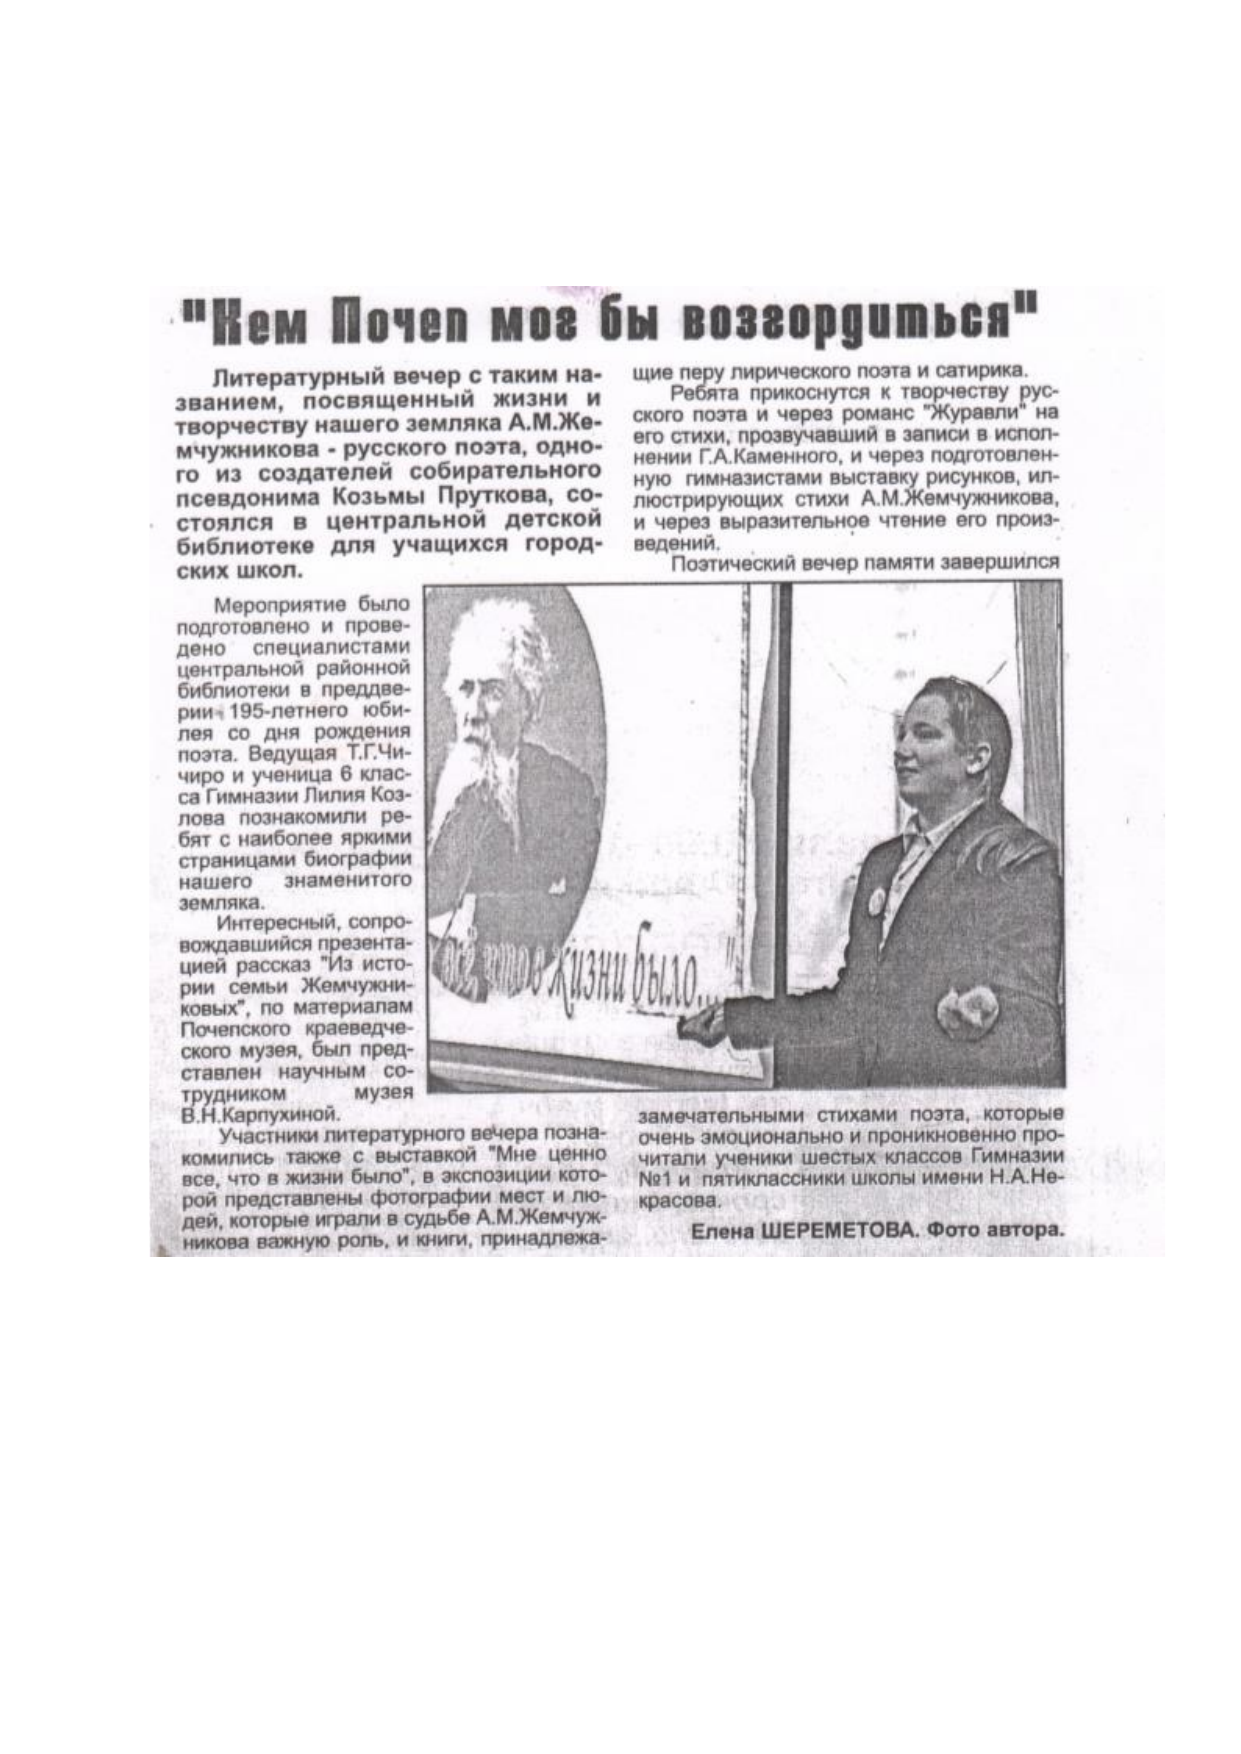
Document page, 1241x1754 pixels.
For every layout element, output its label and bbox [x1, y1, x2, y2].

picture [149, 286, 1166, 1257]
